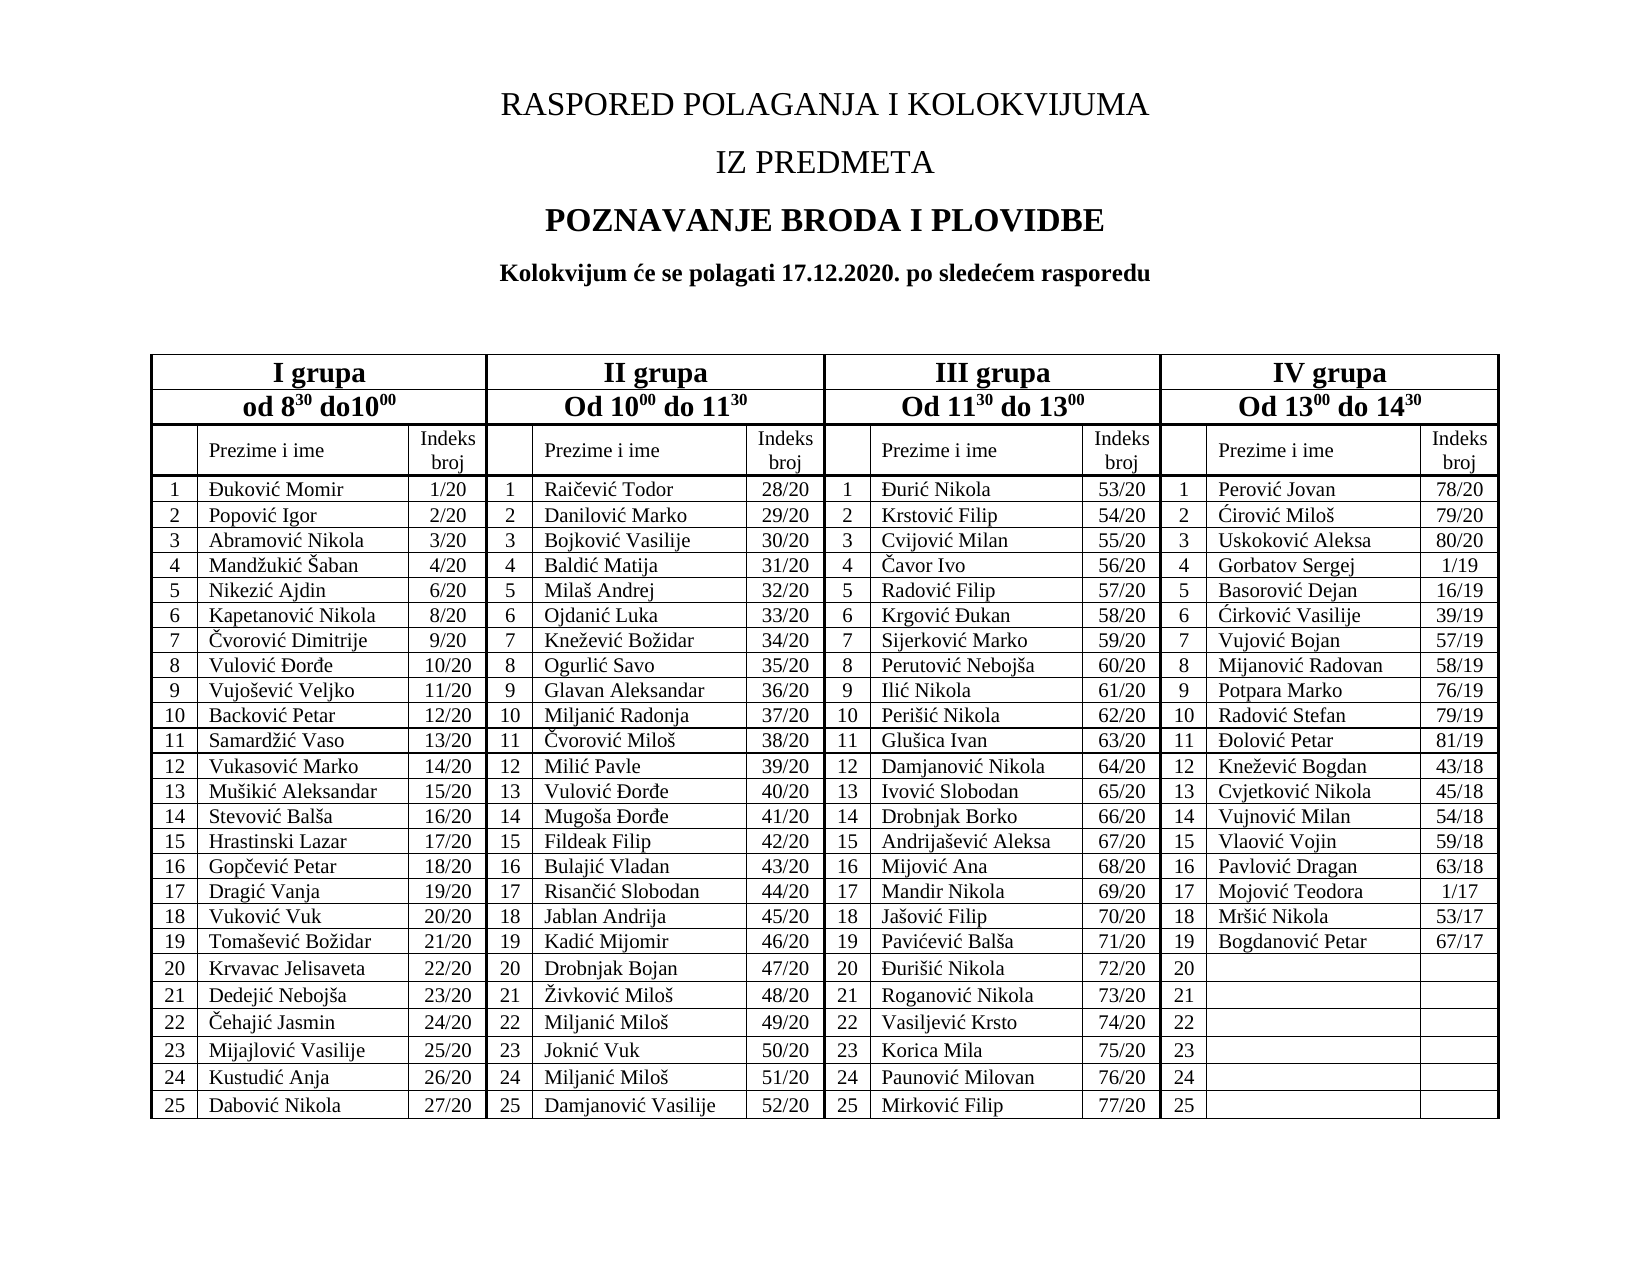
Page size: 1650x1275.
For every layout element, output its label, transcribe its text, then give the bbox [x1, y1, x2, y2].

table_cell Prezime i ime [1207, 426, 1420, 474]
table_cell 16/20 [409, 804, 485, 828]
table_cell Kustudić Anja [198, 1064, 408, 1090]
table_cell 13 [826, 779, 870, 803]
table_cell 2 [826, 502, 870, 527]
table_cell 23 [1162, 1037, 1206, 1063]
text Kolokvijum će se polagati 17.12.2020. po sledećem rasporedu [150, 258, 1500, 287]
table_cell Gorbatov Sergej [1207, 553, 1420, 577]
table_cell 17 [826, 879, 870, 903]
table_cell 7 [153, 628, 197, 652]
table_cell 14 [826, 804, 870, 828]
table_cell 76/19 [1421, 678, 1497, 702]
table_cell 1 [488, 477, 532, 501]
table_cell 75/20 [1083, 1037, 1159, 1063]
table_cell 64/20 [1083, 754, 1159, 778]
table_cell 17 [1162, 879, 1206, 903]
table_cell 7 [826, 628, 870, 652]
table_cell Bulajić Vladan [533, 854, 746, 878]
table_cell 15 [826, 829, 870, 853]
table_cell 24 [153, 1064, 197, 1090]
table_cell 40/20 [747, 779, 823, 803]
table_cell Miljanić Radonja [533, 703, 746, 727]
table_cell 1 [153, 477, 197, 501]
table_cell 25 [153, 1091, 197, 1118]
table_cell 15 [153, 829, 197, 853]
table_cell 12 [1162, 754, 1206, 778]
table_cell 21 [1162, 982, 1206, 1008]
table_cell 24 [826, 1064, 870, 1090]
table_cell Damjanović Nikola [871, 754, 1082, 778]
table_cell 29/20 [747, 502, 823, 527]
table_cell Glušica Ivan [871, 729, 1082, 752]
table_cell Korica Mila [871, 1037, 1082, 1063]
table_cell 45/20 [747, 904, 823, 928]
table_cell Indeks broj [1421, 426, 1497, 474]
table_cell 49/20 [747, 1009, 823, 1036]
table_cell [1421, 1037, 1497, 1063]
table_cell 13 [488, 779, 532, 803]
table_cell Indeks broj [747, 426, 823, 474]
table_cell Indeks broj [1083, 426, 1159, 474]
table_cell Mijović Ana [871, 854, 1082, 878]
table_cell Kapetanović Nikola [198, 603, 408, 627]
table_cell Cvjetković Nikola [1207, 779, 1420, 803]
table_cell Risančić Slobodan [533, 879, 746, 903]
table_cell Samardžić Vaso [198, 729, 408, 752]
table_cell Živković Miloš [533, 982, 746, 1008]
table_cell Čavor Ivo [871, 553, 1082, 577]
table_cell 71/20 [1083, 929, 1159, 953]
table_cell 19 [826, 929, 870, 953]
table_cell 19/20 [409, 879, 485, 903]
table_cell 25 [826, 1091, 870, 1118]
table_cell Jablan Andrija [533, 904, 746, 928]
table_cell Čehajić Jasmin [198, 1009, 408, 1036]
table_cell 10 [1162, 703, 1206, 727]
table_cell 68/20 [1083, 854, 1159, 878]
table_cell 11/20 [409, 678, 485, 702]
table_cell 25/20 [409, 1037, 485, 1063]
table_cell 1/17 [1421, 879, 1497, 903]
table_cell 14 [488, 804, 532, 828]
table_cell 15 [1162, 829, 1206, 853]
table_cell 4 [488, 553, 532, 577]
table_cell 22/20 [409, 954, 485, 981]
table_cell Uskoković Aleksa [1207, 528, 1420, 552]
table_cell 63/18 [1421, 854, 1497, 878]
table_cell Mandir Nikola [871, 879, 1082, 903]
table_cell 18 [1162, 904, 1206, 928]
table_cell 3 [153, 528, 197, 552]
table_cell 12 [826, 754, 870, 778]
table_cell 61/20 [1083, 678, 1159, 702]
table_cell 10/20 [409, 653, 485, 677]
table_cell 1/20 [409, 477, 485, 501]
table_cell Radović Filip [871, 578, 1082, 602]
table_cell Joknić Vuk [533, 1037, 746, 1063]
table_cell 15/20 [409, 779, 485, 803]
table_cell 39/19 [1421, 603, 1497, 627]
table_cell 10 [488, 703, 532, 727]
table_cell [1207, 982, 1420, 1008]
table_cell 58/20 [1083, 603, 1159, 627]
table_cell 53/17 [1421, 904, 1497, 928]
table_cell 43/18 [1421, 754, 1497, 778]
table_cell 6 [488, 603, 532, 627]
table_cell 4/20 [409, 553, 485, 577]
table_cell 54/18 [1421, 804, 1497, 828]
table_cell 8 [488, 653, 532, 677]
table_cell 76/20 [1083, 1064, 1159, 1090]
table_cell [1162, 426, 1206, 474]
table_cell [1207, 1037, 1420, 1063]
table_cell Indeks broj [409, 426, 485, 474]
table_cell [1207, 1009, 1420, 1036]
table_cell 47/20 [747, 954, 823, 981]
table_cell 6 [1162, 603, 1206, 627]
table_cell 79/19 [1421, 703, 1497, 727]
table_cell 60/20 [1083, 653, 1159, 677]
table_cell Miljanić Miloš [533, 1009, 746, 1036]
table_cell Krgović Đukan [871, 603, 1082, 627]
table_cell 48/20 [747, 982, 823, 1008]
table_cell 46/20 [747, 929, 823, 953]
table_cell Vulović Đorđe [198, 653, 408, 677]
table_header IV grupa [1162, 355, 1497, 388]
table_cell Raičević Todor [533, 477, 746, 501]
table_cell 66/20 [1083, 804, 1159, 828]
table_cell 23 [488, 1037, 532, 1063]
table_cell 79/20 [1421, 502, 1497, 527]
table_cell Bojković Vasilije [533, 528, 746, 552]
table_cell Dedejić Nebojša [198, 982, 408, 1008]
table_cell Krstović Filip [871, 502, 1082, 527]
table_cell 14 [153, 804, 197, 828]
table_cell Ojdanić Luka [533, 603, 746, 627]
table_cell 5 [1162, 578, 1206, 602]
table_cell Pavlović Dragan [1207, 854, 1420, 878]
table_cell 23 [153, 1037, 197, 1063]
table_cell 22 [153, 1009, 197, 1036]
table_cell Knežević Božidar [533, 628, 746, 652]
table_cell [1421, 1091, 1497, 1118]
table_cell [1207, 1091, 1420, 1118]
table_cell 6 [826, 603, 870, 627]
table_cell 58/19 [1421, 653, 1497, 677]
table_cell Fildeak Filip [533, 829, 746, 853]
table_cell 21 [153, 982, 197, 1008]
table_cell [1421, 1064, 1497, 1090]
table_cell 2/20 [409, 502, 485, 527]
table_cell Ilić Nikola [871, 678, 1082, 702]
table_cell 42/20 [747, 829, 823, 853]
table_cell 57/20 [1083, 578, 1159, 602]
table_cell 4 [1162, 553, 1206, 577]
table_cell 52/20 [747, 1091, 823, 1118]
table_cell 6/20 [409, 578, 485, 602]
table_cell [1421, 1009, 1497, 1036]
table_cell 34/20 [747, 628, 823, 652]
table_cell Dabović Nikola [198, 1091, 408, 1118]
table_cell 11 [153, 729, 197, 752]
table_cell 67/17 [1421, 929, 1497, 953]
table_cell Glavan Aleksandar [533, 678, 746, 702]
table_cell 15 [488, 829, 532, 853]
table_cell Mandžukić Šaban [198, 553, 408, 577]
table_cell Ivović Slobodan [871, 779, 1082, 803]
table_cell Drobnjak Borko [871, 804, 1082, 828]
table_cell Ćirković Vasilije [1207, 603, 1420, 627]
table_cell 24 [1162, 1064, 1206, 1090]
table_cell 53/20 [1083, 477, 1159, 501]
table_cell 4 [826, 553, 870, 577]
table_cell Stevović Balša [198, 804, 408, 828]
table_cell 11 [488, 729, 532, 752]
table_cell 23 [826, 1037, 870, 1063]
table_cell Ogurlić Savo [533, 653, 746, 677]
table_cell 7 [1162, 628, 1206, 652]
table_cell 13 [1162, 779, 1206, 803]
table_cell 10 [826, 703, 870, 727]
table_cell Mušikić Aleksandar [198, 779, 408, 803]
table_cell 78/20 [1421, 477, 1497, 501]
table_cell Od 1300 do 1430 [1162, 390, 1497, 423]
table_cell Milaš Andrej [533, 578, 746, 602]
table_cell 8 [153, 653, 197, 677]
table_cell Roganović Nikola [871, 982, 1082, 1008]
table_cell 17/20 [409, 829, 485, 853]
table_cell Baldić Matija [533, 553, 746, 577]
table_cell Mojović Teodora [1207, 879, 1420, 903]
table_cell Backović Petar [198, 703, 408, 727]
table_cell 65/20 [1083, 779, 1159, 803]
table_cell Gopčević Petar [198, 854, 408, 878]
table_cell 67/20 [1083, 829, 1159, 853]
table_cell 16 [1162, 854, 1206, 878]
table_cell od 830 do1000 [153, 390, 485, 423]
table_cell 21 [488, 982, 532, 1008]
table_cell 81/19 [1421, 729, 1497, 752]
table_cell 12/20 [409, 703, 485, 727]
table_cell 51/20 [747, 1064, 823, 1090]
table_cell 62/20 [1083, 703, 1159, 727]
table_cell 4 [153, 553, 197, 577]
table_cell 20/20 [409, 904, 485, 928]
table_cell 1 [1162, 477, 1206, 501]
table_cell Danilović Marko [533, 502, 746, 527]
table_cell 28/20 [747, 477, 823, 501]
table_cell Cvijović Milan [871, 528, 1082, 552]
table_cell 19 [1162, 929, 1206, 953]
text IZ PREDMETA [150, 142, 1500, 181]
table_cell 80/20 [1421, 528, 1497, 552]
table_cell 11 [1162, 729, 1206, 752]
table_cell 41/20 [747, 804, 823, 828]
table_cell 32/20 [747, 578, 823, 602]
table_cell 39/20 [747, 754, 823, 778]
table_cell 3 [826, 528, 870, 552]
table_cell Perutović Nebojša [871, 653, 1082, 677]
table_cell Andrijašević Aleksa [871, 829, 1082, 853]
table_cell 18 [153, 904, 197, 928]
table_cell Krvavac Jelisaveta [198, 954, 408, 981]
table_cell Vulović Đorđe [533, 779, 746, 803]
table_cell Perišić Nikola [871, 703, 1082, 727]
table_cell Čvorović Dimitrije [198, 628, 408, 652]
table_cell Vlaović Vojin [1207, 829, 1420, 853]
table_cell 3/20 [409, 528, 485, 552]
table_cell [826, 426, 870, 474]
table_cell 6 [153, 603, 197, 627]
table_cell 13/20 [409, 729, 485, 752]
table_cell 16 [153, 854, 197, 878]
table_cell 19 [153, 929, 197, 953]
table_cell 73/20 [1083, 982, 1159, 1008]
table_header I grupa [153, 355, 485, 388]
table_cell 18 [826, 904, 870, 928]
table_cell 56/20 [1083, 553, 1159, 577]
table_cell 8 [826, 653, 870, 677]
table_cell Popović Igor [198, 502, 408, 527]
table_cell 38/20 [747, 729, 823, 752]
table_cell Basorović Dejan [1207, 578, 1420, 602]
table_cell Vujnović Milan [1207, 804, 1420, 828]
table_cell Knežević Bogdan [1207, 754, 1420, 778]
table_cell 18/20 [409, 854, 485, 878]
table_cell 14 [1162, 804, 1206, 828]
table_cell 16 [826, 854, 870, 878]
table_cell 31/20 [747, 553, 823, 577]
table_cell 20 [488, 954, 532, 981]
table_header III grupa [826, 355, 1159, 388]
table_cell 8/20 [409, 603, 485, 627]
table_cell 50/20 [747, 1037, 823, 1063]
table_cell Mijajlović Vasilije [198, 1037, 408, 1063]
table_cell 43/20 [747, 854, 823, 878]
table_cell 20 [1162, 954, 1206, 981]
table_cell 3 [1162, 528, 1206, 552]
table_cell 17 [153, 879, 197, 903]
table_cell 9 [1162, 678, 1206, 702]
table_cell Tomašević Božidar [198, 929, 408, 953]
table_cell [1207, 954, 1420, 981]
table_cell 24 [488, 1064, 532, 1090]
table_cell Paunović Milovan [871, 1064, 1082, 1090]
table_cell Kadić Mijomir [533, 929, 746, 953]
table_cell 25 [1162, 1091, 1206, 1118]
table_cell Jašović Filip [871, 904, 1082, 928]
table_cell 10 [153, 703, 197, 727]
table_cell 20 [826, 954, 870, 981]
table_cell Od 1000 do 1130 [488, 390, 823, 423]
table_cell 11 [826, 729, 870, 752]
table_cell [488, 426, 532, 474]
table_header II grupa [488, 355, 823, 388]
table_cell 77/20 [1083, 1091, 1159, 1118]
table_cell 36/20 [747, 678, 823, 702]
table_cell 37/20 [747, 703, 823, 727]
table_cell 25 [488, 1091, 532, 1118]
table_cell Sijerković Marko [871, 628, 1082, 652]
table_cell 45/18 [1421, 779, 1497, 803]
table_cell Mugoša Đorđe [533, 804, 746, 828]
table_cell 72/20 [1083, 954, 1159, 981]
table_cell [1207, 1064, 1420, 1090]
table_cell 27/20 [409, 1091, 485, 1118]
table_cell 5 [826, 578, 870, 602]
table_cell Čvorović Miloš [533, 729, 746, 752]
table_cell Potpara Marko [1207, 678, 1420, 702]
table_cell 12 [153, 754, 197, 778]
table_cell 5 [488, 578, 532, 602]
table_cell [1421, 982, 1497, 1008]
table_cell 3 [488, 528, 532, 552]
table_cell Vujošević Veljko [198, 678, 408, 702]
table_cell Đurišić Nikola [871, 954, 1082, 981]
table_cell Vujović Bojan [1207, 628, 1420, 652]
table_cell Damjanović Vasilije [533, 1091, 746, 1118]
table_cell Mirković Filip [871, 1091, 1082, 1118]
table_cell 2 [153, 502, 197, 527]
table_cell Abramović Nikola [198, 528, 408, 552]
table_cell 9 [153, 678, 197, 702]
table_cell 33/20 [747, 603, 823, 627]
text POZNAVANJE BRODA I PLOVIDBE [150, 200, 1500, 239]
table_cell Vuković Vuk [198, 904, 408, 928]
table_cell 14/20 [409, 754, 485, 778]
table_cell 30/20 [747, 528, 823, 552]
table_cell 5 [153, 578, 197, 602]
table_cell Dragić Vanja [198, 879, 408, 903]
table_cell 13 [153, 779, 197, 803]
table_cell Milić Pavle [533, 754, 746, 778]
table_cell 16/19 [1421, 578, 1497, 602]
table_cell 35/20 [747, 653, 823, 677]
table_cell 20 [153, 954, 197, 981]
table_cell Miljanić Miloš [533, 1064, 746, 1090]
table_cell 17 [488, 879, 532, 903]
table_cell Đolović Petar [1207, 729, 1420, 752]
table_cell [1421, 954, 1497, 981]
table_cell Mijanović Radovan [1207, 653, 1420, 677]
table_cell 1/19 [1421, 553, 1497, 577]
text RASPORED POLAGANJA I KOLOKVIJUMA [150, 84, 1500, 123]
table_cell 44/20 [747, 879, 823, 903]
table_cell 24/20 [409, 1009, 485, 1036]
table_cell Ćirović Miloš [1207, 502, 1420, 527]
table_cell 19 [488, 929, 532, 953]
table_cell 59/20 [1083, 628, 1159, 652]
table_cell Vasiljević Krsto [871, 1009, 1082, 1036]
table_cell 9/20 [409, 628, 485, 652]
table_cell 57/19 [1421, 628, 1497, 652]
table_cell 18 [488, 904, 532, 928]
table_cell Hrastinski Lazar [198, 829, 408, 853]
table_cell Perović Jovan [1207, 477, 1420, 501]
table_cell 69/20 [1083, 879, 1159, 903]
table_cell 70/20 [1083, 904, 1159, 928]
table_cell [153, 426, 197, 474]
table_cell 9 [488, 678, 532, 702]
table_cell 12 [488, 754, 532, 778]
table_cell Mršić Nikola [1207, 904, 1420, 928]
table_cell 7 [488, 628, 532, 652]
table_cell 26/20 [409, 1064, 485, 1090]
table_cell Radović Stefan [1207, 703, 1420, 727]
table_cell 16 [488, 854, 532, 878]
table_cell Đuković Momir [198, 477, 408, 501]
table_cell Nikezić Ajdin [198, 578, 408, 602]
table_cell 22 [488, 1009, 532, 1036]
table_cell 8 [1162, 653, 1206, 677]
table_cell Vukasović Marko [198, 754, 408, 778]
table_cell 74/20 [1083, 1009, 1159, 1036]
table_cell Bogdanović Petar [1207, 929, 1420, 953]
table_cell 21 [826, 982, 870, 1008]
table_cell Pavićević Balša [871, 929, 1082, 953]
table_cell 59/18 [1421, 829, 1497, 853]
table_cell 1 [826, 477, 870, 501]
table_cell 55/20 [1083, 528, 1159, 552]
table_cell 9 [826, 678, 870, 702]
table_cell 2 [1162, 502, 1206, 527]
table_cell Đurić Nikola [871, 477, 1082, 501]
table_cell 22 [826, 1009, 870, 1036]
table_cell 63/20 [1083, 729, 1159, 752]
table_cell Prezime i ime [871, 426, 1082, 474]
table_cell Prezime i ime [533, 426, 746, 474]
table_cell 22 [1162, 1009, 1206, 1036]
table_cell 21/20 [409, 929, 485, 953]
table_cell Prezime i ime [198, 426, 408, 474]
table_cell Od 1130 do 1300 [826, 390, 1159, 423]
table_cell 54/20 [1083, 502, 1159, 527]
table_cell 2 [488, 502, 532, 527]
table_cell Drobnjak Bojan [533, 954, 746, 981]
table_cell 23/20 [409, 982, 485, 1008]
